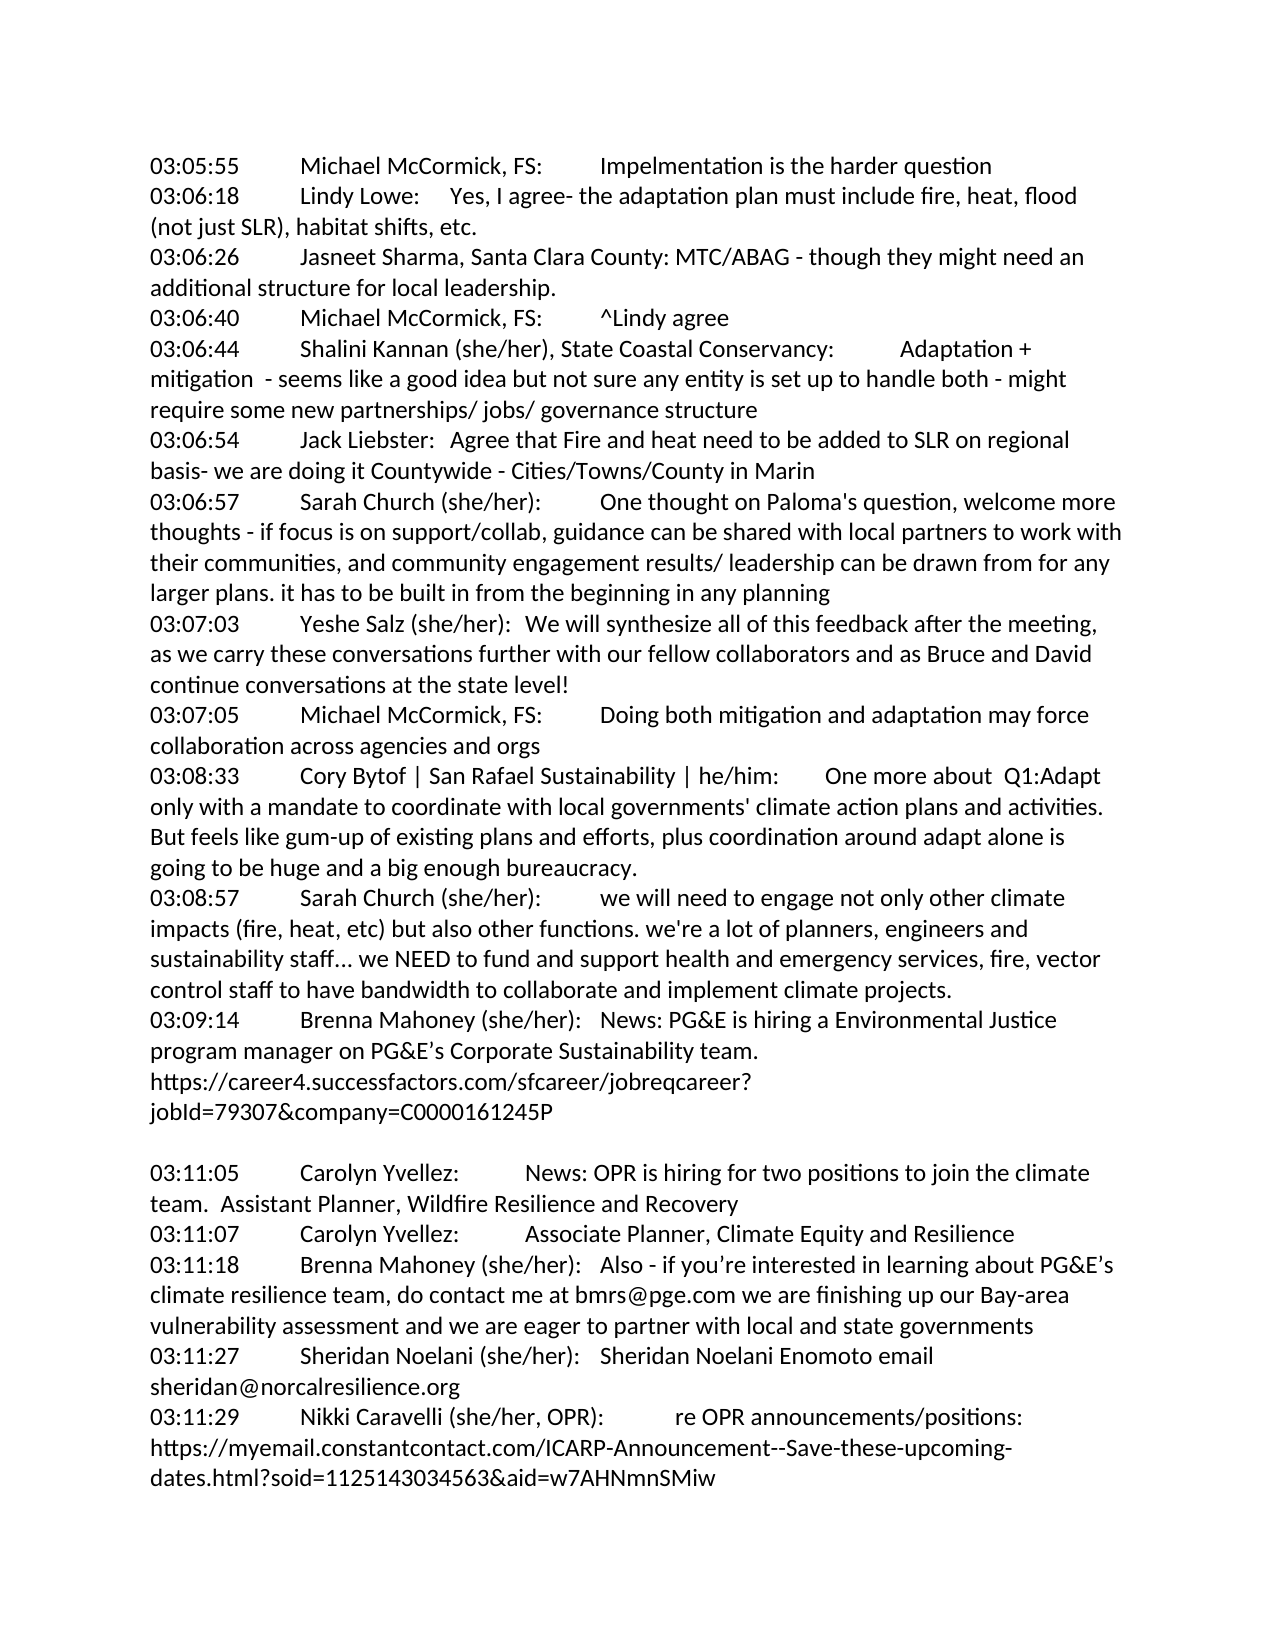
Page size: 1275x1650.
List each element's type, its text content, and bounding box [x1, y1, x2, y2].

text 03:11:05 Carolyn Yvellez: News: OPR is hiring for two positions to join the climate team. Assistant Planner, Wildfire Resilience and Recovery [150, 1157, 1125, 1218]
text 03:06:57 Sarah Church (she/her): One thought on Paloma's question, welcome more thoughts - if focus is on support/collab, guidance can be shared with local partners to work with their communities, and community engagement results/ leadership can be drawn from for any larger plans. it has to be built in from the beginning in any planning [150, 486, 1125, 608]
text 03:06:26 Jasneet Sharma, Santa Clara County: MTC/ABAG - though they might need an additional structure for local leadership. [150, 242, 1125, 303]
text 03:06:40 Michael McCormick, FS: ^Lindy agree [150, 303, 1125, 333]
text 03:07:03 Yeshe Salz (she/her): We will synthesize all of this feedback after the meeting, as we carry these conversations further with our fellow collaborators and as Bruce and David continue conversations at the state level! [150, 608, 1125, 699]
text 03:11:18 Brenna Mahoney (she/her): Also - if you’re interested in learning about PG&E’s climate resilience team, do contact me at bmrs@pge.com we are finishing up our Bay-area vulnerability assessment and we are eager to partner with local and state governments [150, 1249, 1125, 1340]
text 03:07:05 Michael McCormick, FS: Doing both mitigation and adaptation may force collaboration across agencies and orgs [150, 699, 1125, 760]
text 03:11:07 Carolyn Yvellez: Associate Planner, Climate Equity and Resilience [150, 1218, 1125, 1249]
text 03:08:33 Cory Bytof | San Rafael Sustainability | he/him: One more about Q1:Adapt only with a mandate to coordinate with local governments' climate action plans and activities. But feels like gum-up of existing plans and efforts, plus coordination around adapt alone is going to be huge and a big enough bureaucracy. [150, 760, 1125, 882]
text 03:06:54 Jack Liebster: Agree that Fire and heat need to be added to SLR on regional basis- we are doing it Countywide - Cities/Towns/County in Marin [150, 425, 1125, 486]
text 03:11:29 Nikki Caravelli (she/her, OPR): re OPR announcements/positions: https://myemail.constantcontact.com/ICARP-Announcement--Save-these-upcoming-dates.html?soid=1125143034563&aid=w7AHNmnSMiw [150, 1401, 1125, 1493]
text 03:06:18 Lindy Lowe: Yes, I agree- the adaptation plan must include fire, heat, flood (not just SLR), habitat shifts, etc. [150, 181, 1125, 242]
text 03:08:57 Sarah Church (she/her): we will need to engage not only other climate impacts (fire, heat, etc) but also other functions. we're a lot of planners, engineers and sustainability staff... we NEED to fund and support health and emergency services, fire, vector control staff to have bandwidth to collaborate and implement climate projects. [150, 882, 1125, 1004]
text 03:09:14 Brenna Mahoney (she/her): News: PG&E is hiring a Environmental Justice program manager on PG&E’s Corporate Sustainability team. https://career4.successfactors.com/sfcareer/jobreqcareer?jobId=79307&company=C0000161245P [150, 1004, 1125, 1127]
text 03:06:44 Shalini Kannan (she/her), State Coastal Conservancy: Adaptation + mitigation - seems like a good idea but not sure any entity is set up to handle both - might require some new partnerships/ jobs/ governance structure [150, 333, 1125, 425]
text 03:11:27 Sheridan Noelani (she/her): Sheridan Noelani Enomoto email sheridan@norcalresilience.org [150, 1340, 1125, 1401]
text 03:05:55 Michael McCormick, FS: Impelmentation is the harder question [150, 150, 1125, 181]
